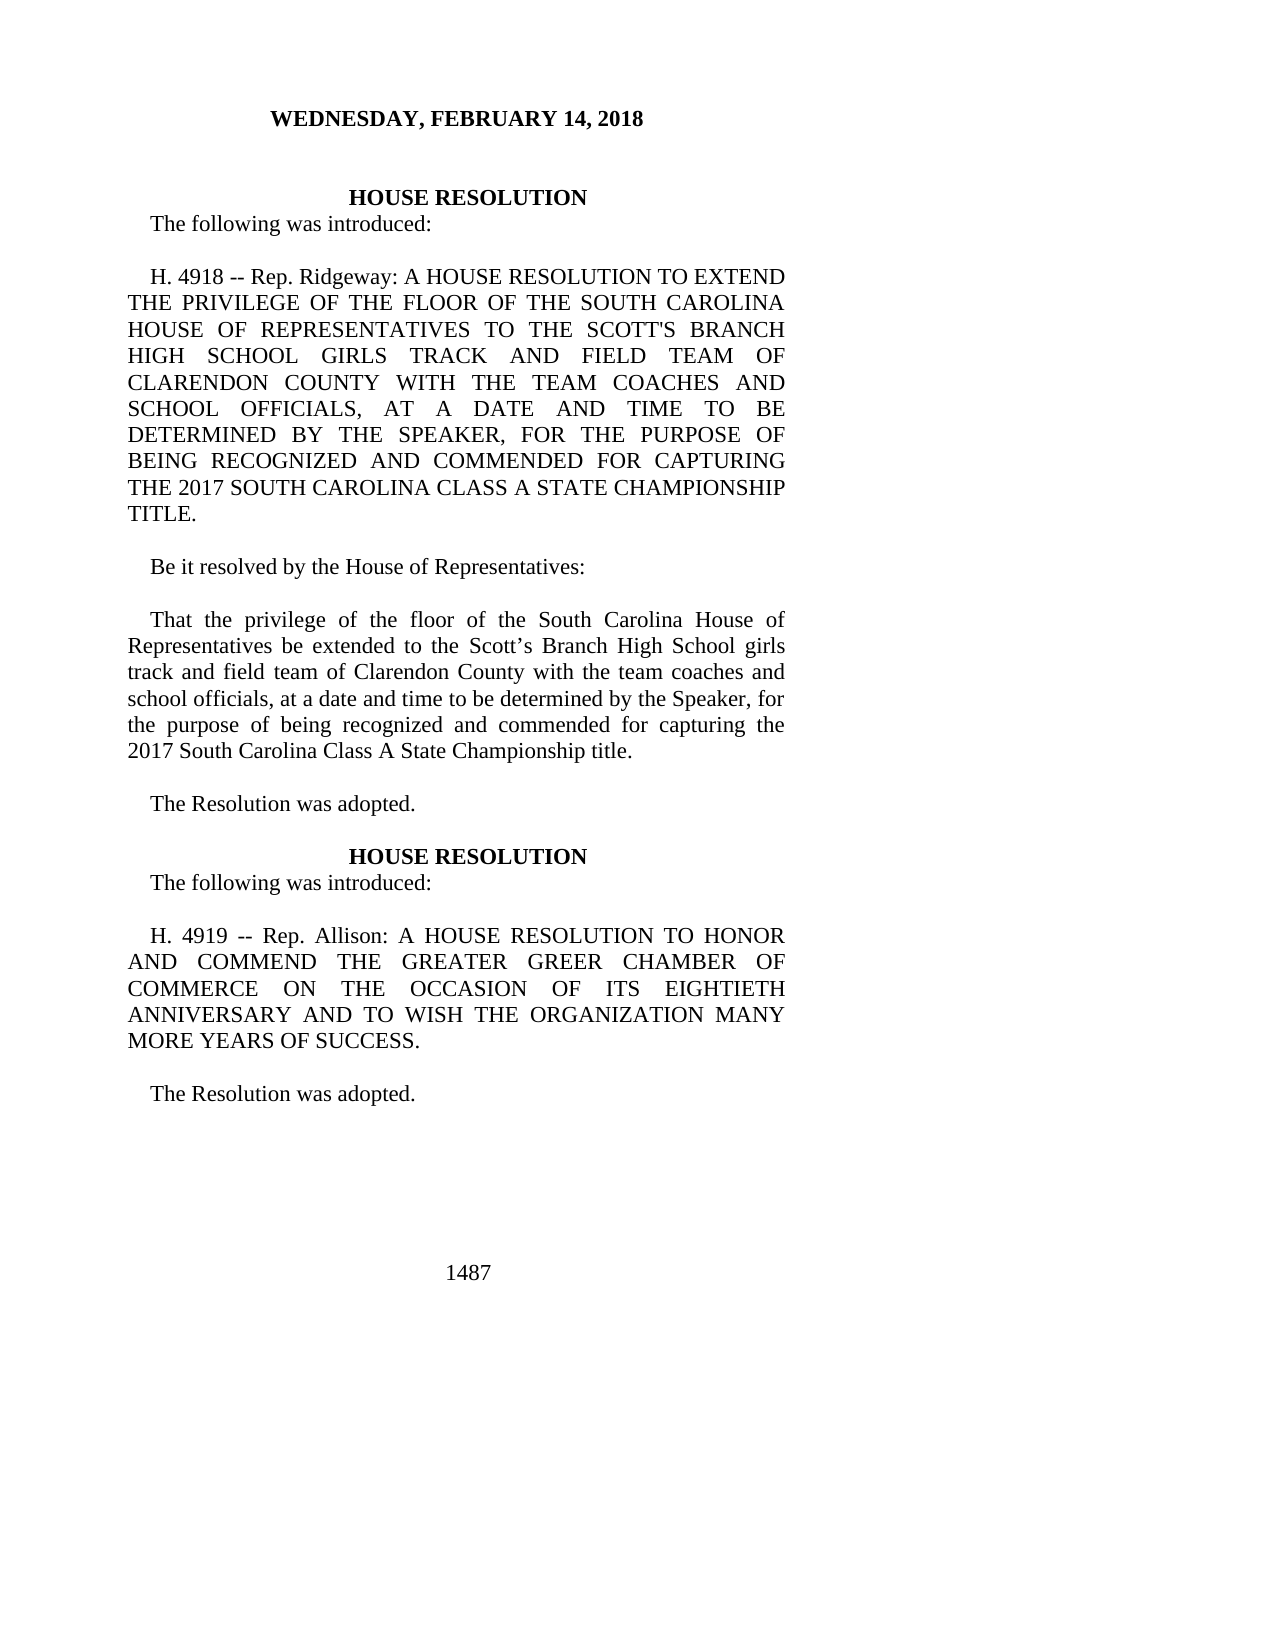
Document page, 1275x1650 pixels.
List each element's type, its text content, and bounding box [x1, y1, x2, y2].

text The Resolution was adopted. [127, 790, 786, 817]
text The Resolution was adopted. [127, 1080, 786, 1106]
text That the privilege of the floor of the South Carolina House of Representatives be extended to the Scott’s Branch High School girls track and field team of Clarendon County with the team coaches and school officials, at a date and time to be determined by the Speaker, for the purpose of being recognized and commended for capturing the 2017 South Carolina Class A State Championship title. [127, 606, 786, 764]
text Be it resolved by the House of Representatives: [127, 553, 786, 579]
text The following was introduced: [127, 869, 786, 896]
text The following was introduced: [127, 210, 786, 237]
text H. 4918 -- Rep. Ridgeway: A HOUSE RESOLUTION TO EXTEND THE PRIVILEGE OF THE FLOOR OF THE SOUTH CAROLINA HOUSE OF REPRESENTATIVES TO THE SCOTT'S BRANCH HIGH SCHOOL GIRLS TRACK AND FIELD TEAM OF CLARENDON COUNTY WITH THE TEAM COACHES AND SCHOOL OFFICIALS, AT A DATE AND TIME TO BE DETERMINED BY THE SPEAKER, FOR THE PURPOSE OF BEING RECOGNIZED AND COMMENDED FOR CAPTURING THE 2017 SOUTH CAROLINA CLASS A STATE CHAMPIONSHIP TITLE. [127, 263, 786, 527]
text HOUSE RESOLUTION [127, 843, 786, 869]
text H. 4919 -- Rep. Allison: A HOUSE RESOLUTION TO HONOR AND COMMEND THE GREATER GREER CHAMBER OF COMMERCE ON THE OCCASION OF ITS EIGHTIETH ANNIVERSARY AND TO WISH THE ORGANIZATION MANY MORE YEARS OF SUCCESS. [127, 922, 786, 1054]
text HOUSE RESOLUTION [127, 184, 786, 210]
